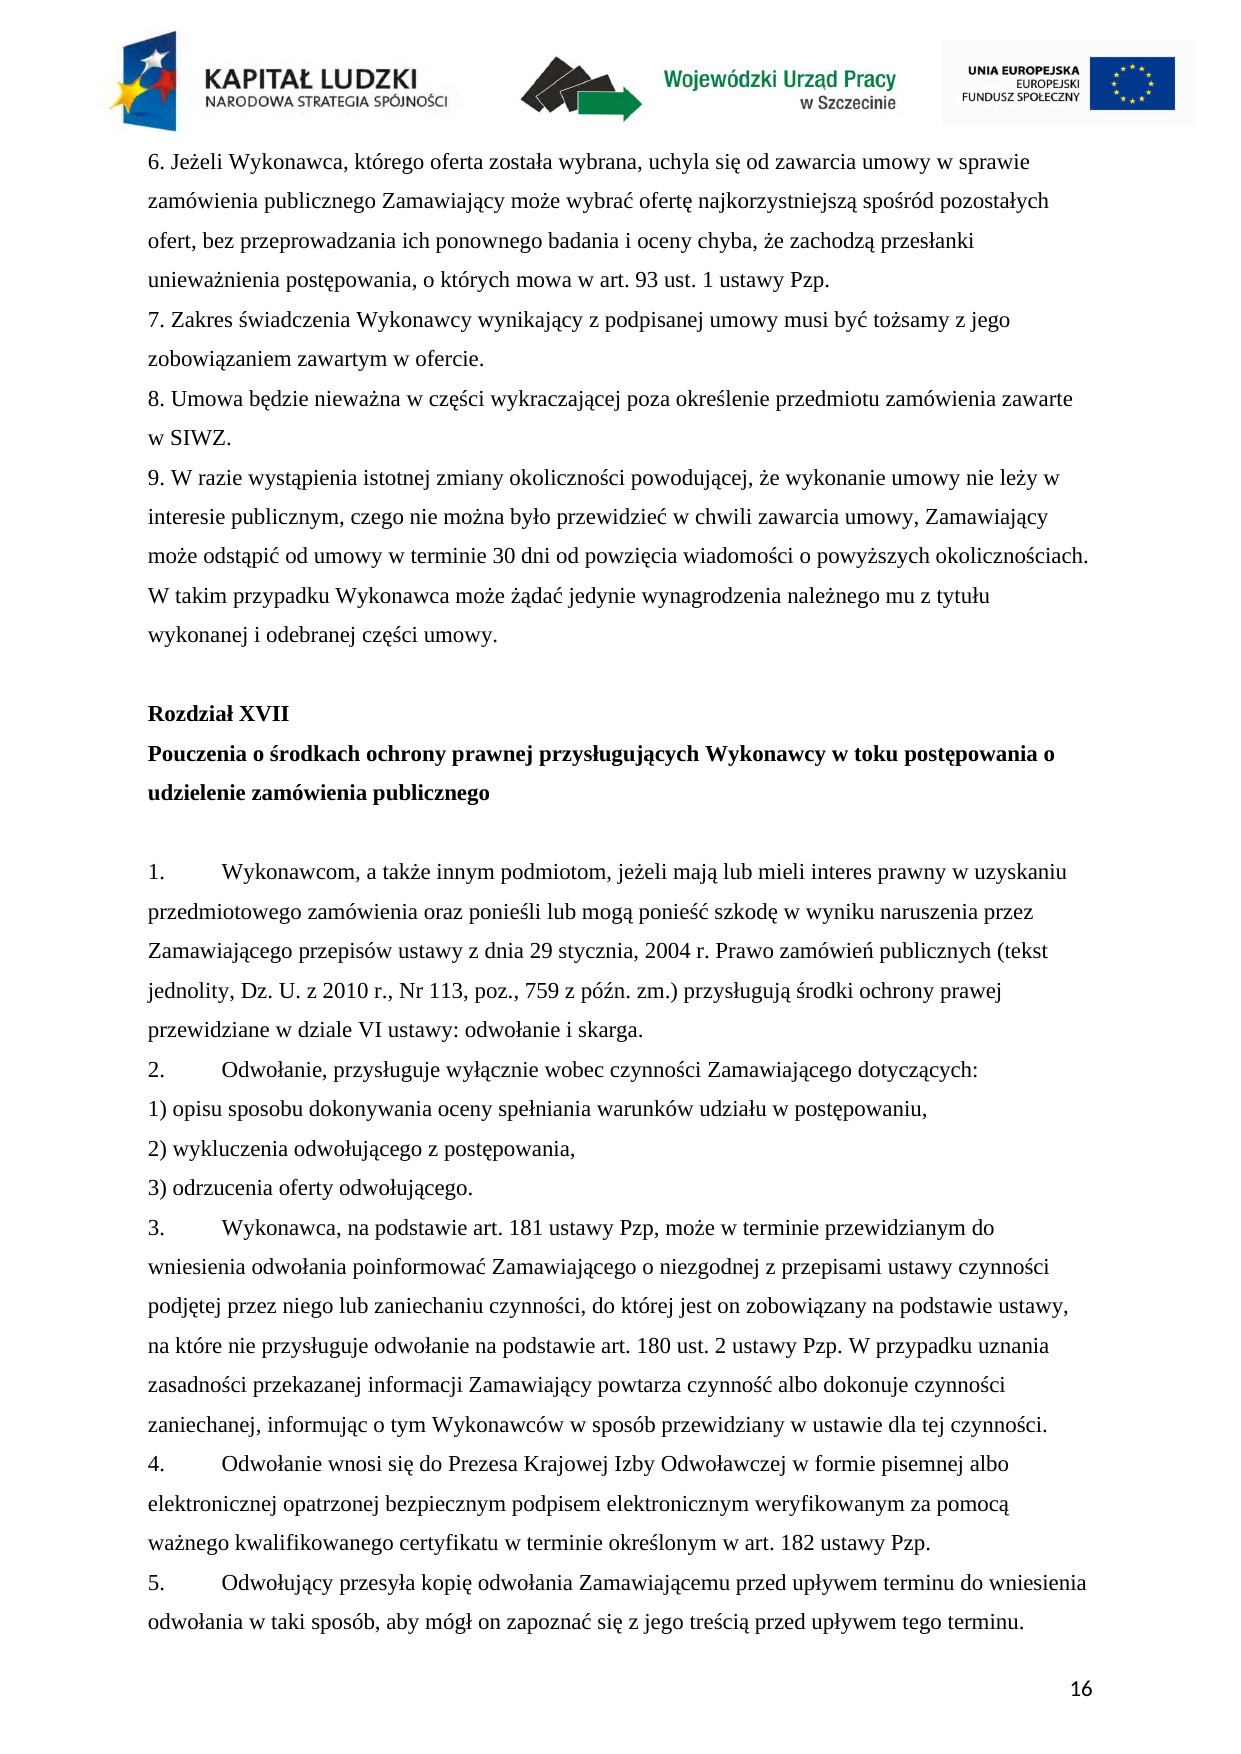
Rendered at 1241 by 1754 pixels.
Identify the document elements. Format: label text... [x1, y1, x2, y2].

text Pouczenia o środkach ochrony prawnej przysługujących Wykonawcy w toku postępowania o udzielenie zamówienia publicznego [148, 740, 1092, 806]
text 9. W razie wystąpienia istotnej zmiany okoliczności powodującej, że wykonanie umowy nie leży w interesie publicznym, czego nie można było przewidzieć w chwili zawarcia umowy, Zamawiający może odstąpić od umowy w terminie 30 dni od powzięcia wiadomości o powyższych okolicznościach. W takim przypadku Wykonawca może żądać jedynie wynagrodzenia należnego mu z tytułu wykonanej i odebranej części umowy. [148, 463, 1092, 648]
picture [98, 29, 1196, 135]
text 2) wykluczenia odwołującego z postępowania, [148, 1135, 1092, 1161]
text 3) odrzucenia oferty odwołującego. [148, 1174, 1092, 1201]
text 8. Umowa będzie nieważna w części wykraczającej poza określenie przedmiotu zamówienia zawarte [148, 384, 1092, 411]
text Rozdział XVII [148, 700, 1092, 727]
text w SIWZ. [148, 424, 1092, 450]
text 6. Jeżeli Wykonawca, którego oferta została wybrana, uchyla się od zawarcia umowy w sprawie zamówienia publicznego Zamawiający może wybrać ofertę najkorzystniejszą spośród pozostałych ofert, bez przeprowadzania ich ponownego badania i oceny chyba, że zachodzą przesłanki unieważnienia postępowania, o których mowa w art. 93 ust. 1 ustawy Pzp. [148, 148, 1092, 292]
text 1. Wykonawcom, a także innym podmiotom, jeżeli mają lub mieli interes prawny w uzyskaniu przedmiotowego zamówienia oraz ponieśli lub mogą ponieść szkodę w wyniku naruszenia przez Zamawiającego przepisów ustawy z dnia 29 stycznia, 2004 r. Prawo zamówień publicznych (tekst jednolity, Dz. U. z 2010 r., Nr 113, poz., 759 z późn. zm.) przysługują środki ochrony prawej przewidziane w dziale VI ustawy: odwołanie i skarga. [148, 858, 1092, 1043]
text 1) opisu sposobu dokonywania oceny spełniania warunków udziału w postępowaniu, [148, 1095, 1092, 1122]
text 5. Odwołujący przesyła kopię odwołania Zamawiającemu przed upływem terminu do wniesienia odwołania w taki sposób, aby mógł on zapoznać się z jego treścią przed upływem tego terminu. [148, 1569, 1092, 1635]
text 7. Zakres świadczenia Wykonawcy wynikający z podpisanej umowy musi być tożsamy z jego zobowiązaniem zawartym w ofercie. [148, 306, 1092, 371]
text 4. Odwołanie wnosi się do Prezesa Krajowej Izby Odwoławczej w formie pisemnej albo elektronicznej opatrzonej bezpiecznym podpisem elektronicznym weryfikowanym za pomocą ważnego kwalifikowanego certyfikatu w terminie określonym w art. 182 ustawy Pzp. [148, 1451, 1092, 1556]
text 3. Wykonawca, na podstawie art. 181 ustawy Pzp, może w terminie przewidzianym do wniesienia odwołania poinformować Zamawiającego o niezgodnej z przepisami ustawy czynności podjętej przez niego lub zaniechaniu czynności, do której jest on zobowiązany na podstawie ustawy, na które nie przysługuje odwołanie na podstawie art. 180 ust. 2 ustawy Pzp. W przypadku uznania zasadności przekazanej informacji Zamawiający powtarza czynność albo dokonuje czynności zaniechanej, informując o tym Wykonawców w sposób przewidziany w ustawie dla tej czynności. [148, 1214, 1092, 1437]
text 2. Odwołanie, przysługuje wyłącznie wobec czynności Zamawiającego dotyczących: [148, 1056, 1092, 1082]
